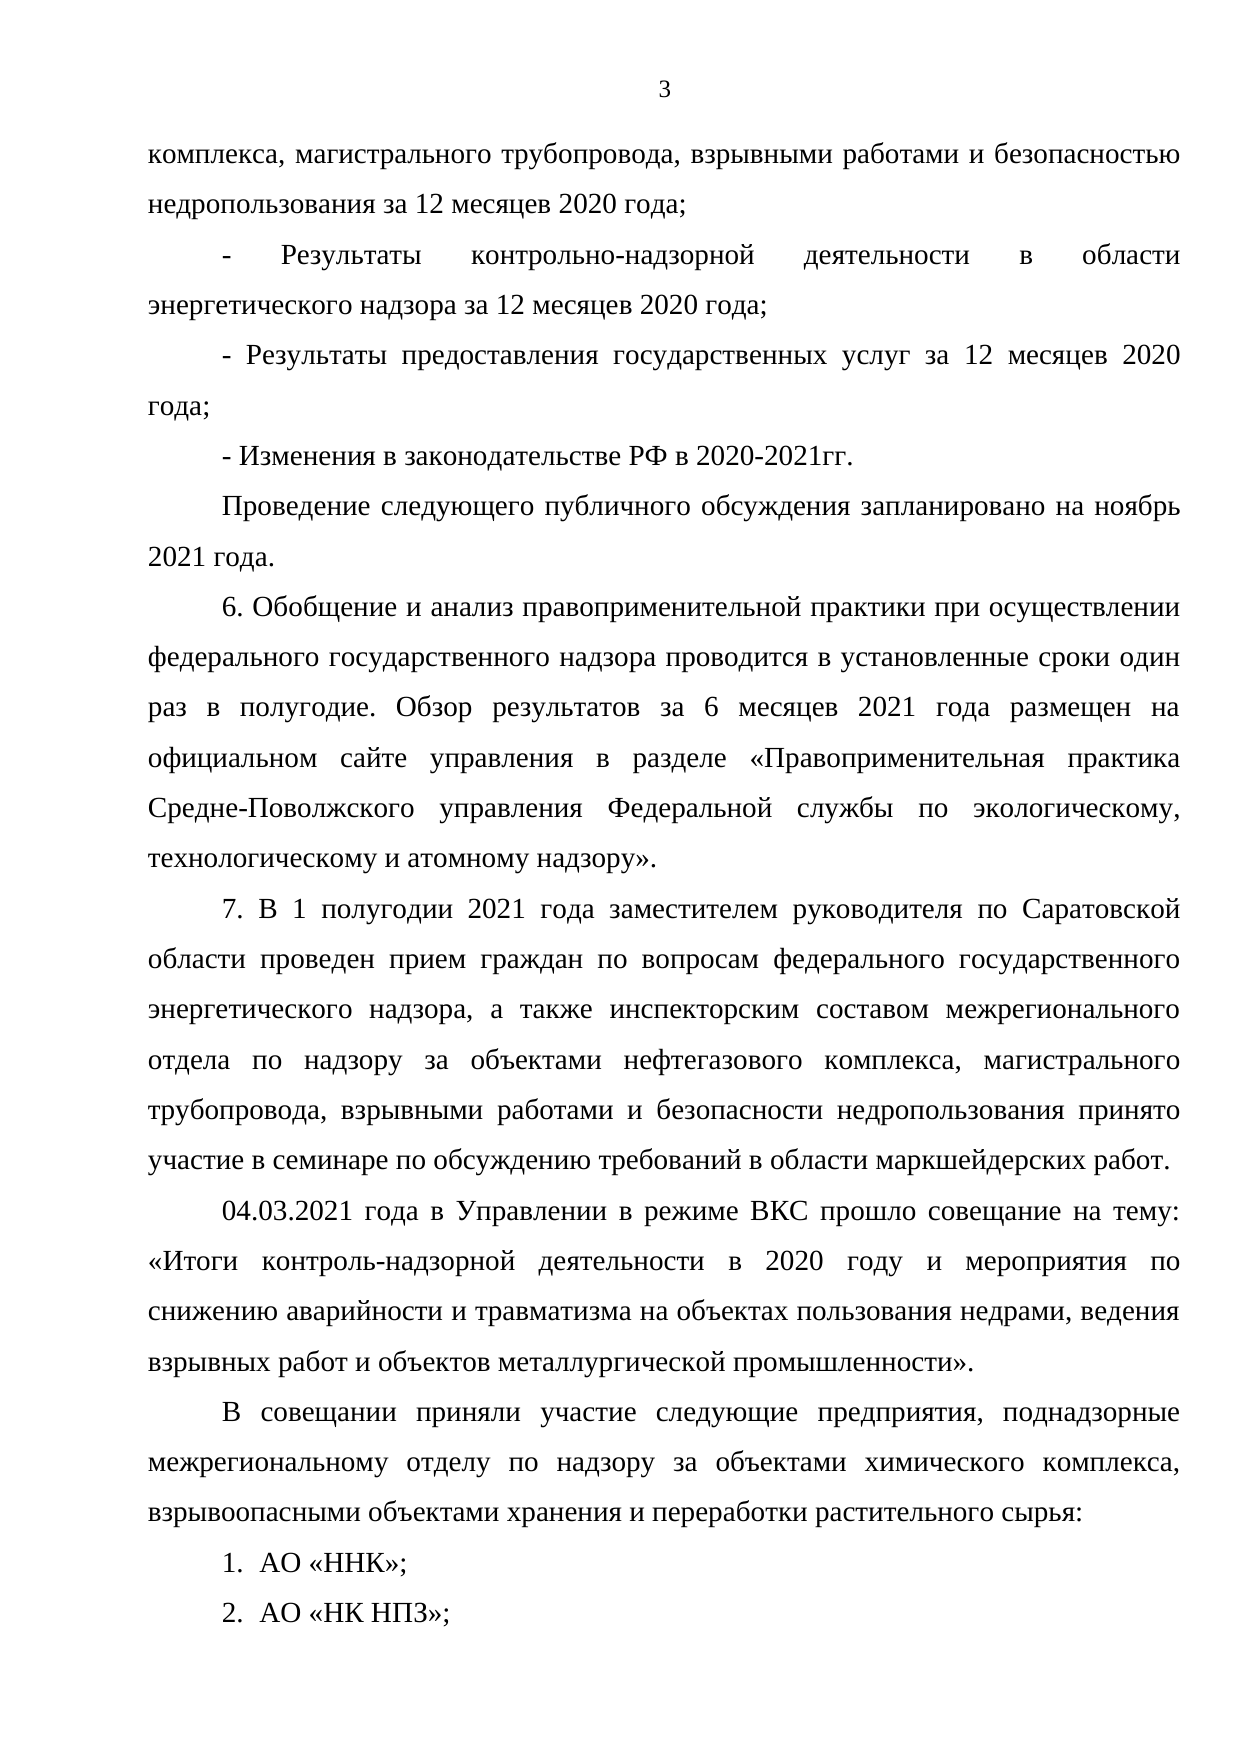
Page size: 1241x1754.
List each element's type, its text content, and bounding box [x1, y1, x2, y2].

list Проведение следующего публичного обсуждения запланировано на ноябрь 2021 года. [148, 488, 1181, 572]
text - Результаты контрольно-надзорной деятельности в области энергетического надзора за 12 месяцев 2020 года; [148, 237, 1181, 321]
list 04.03.2021 года в Управлении в режиме ВКС прошло совещание на тему: «Итоги контроль-надзорной деятельности в 2020 году и мероприятия по снижению аварийности и травматизма на объектах пользования недрами, ведения взрывных работ и объектов металлургической промышленности». [148, 1193, 1181, 1377]
list АО «НК НПЗ»; [222, 1595, 1181, 1629]
list 6. Обобщение и анализ правоприменительной практики при осуществлении федерального государственного надзора проводится в установленные сроки один раз в полугодие. Обзор результатов за 6 месяцев 2021 года размещен на официальном сайте управления в разделе «Правоприменительная практика Средне-Поволжского управления Федеральной службы по экологическому, технологическому и атомному надзору». [148, 589, 1181, 874]
list АО «ННК»; [222, 1545, 1181, 1578]
list 7. В 1 полугодии 2021 года заместителем руководителя по Саратовской области проведен прием граждан по вопросам федерального государственного энергетического надзора, а также инспекторским составом межрегионального отдела по надзору за объектами нефтегазового комплекса, магистрального трубопровода, взрывными работами и безопасности недропользования принято участие в семинаре по обсуждению требований в области маркшейдерских работ. [148, 891, 1181, 1176]
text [148, 136, 1181, 220]
text - Изменения в законодательстве РФ в 2020-2021гг. [148, 438, 1181, 472]
text - Результаты предоставления государственных услуг за 12 месяцев 2020 года; [148, 337, 1181, 421]
list В совещании приняли участие следующие предприятия, поднадзорные межрегиональному отделу по надзору за объектами химического комплекса, взрывоопасными объектами хранения и переработки растительного сырья: [148, 1394, 1181, 1528]
